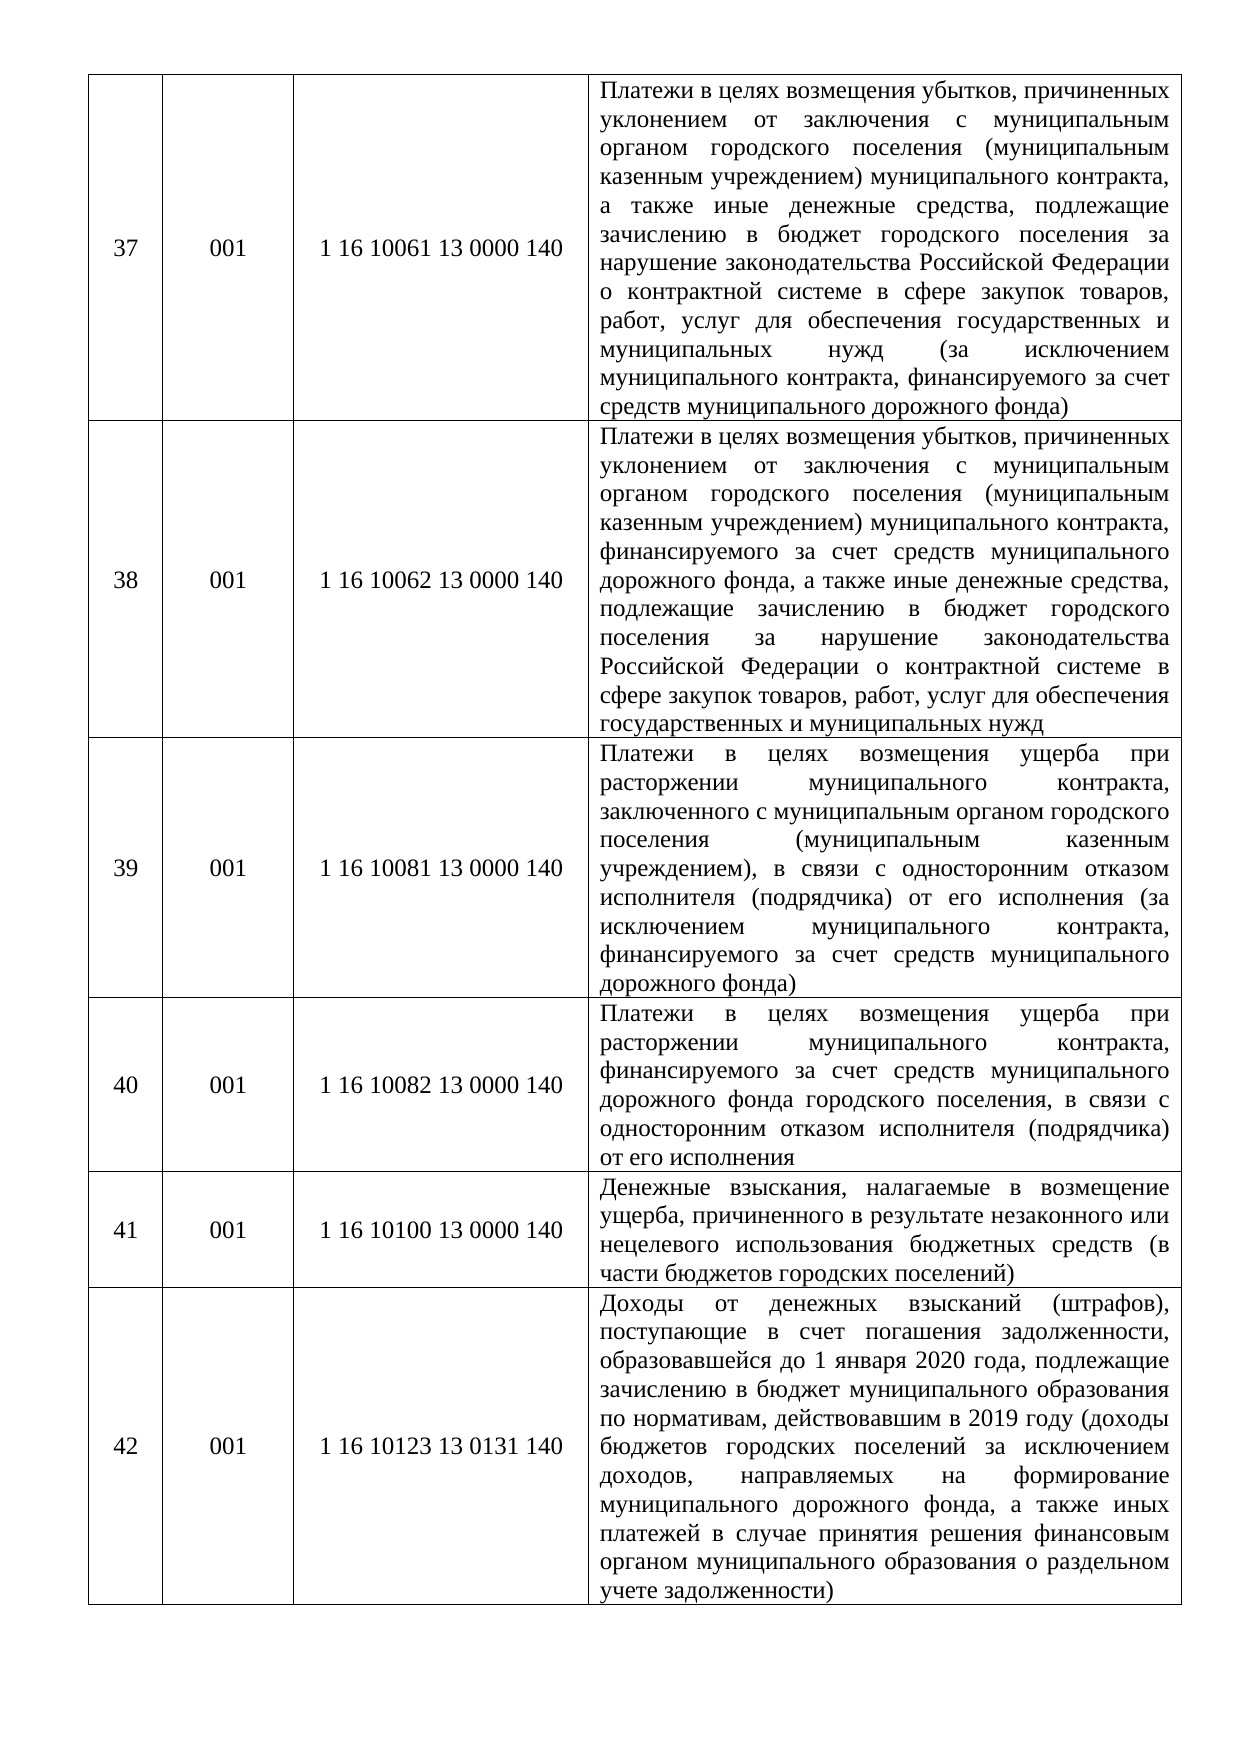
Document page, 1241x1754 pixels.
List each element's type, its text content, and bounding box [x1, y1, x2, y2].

table_cell Денежные взыскания, налагаемые в возмещение ущерба, причиненного в результате незаконного или нецелевого использования бюджетных средств (в части бюджетов городских поселений) [589, 1172, 1181, 1287]
table_cell 001 [163, 1172, 293, 1287]
table_cell 001 [163, 421, 293, 737]
table_cell Платежи в целях возмещения убытков, причиненных уклонением от заключения с муниципальным органом городского поселения (муниципальным казенным учреждением) муниципального контракта, а также иные денежные средства, подлежащие зачислению в бюджет городского поселения за нарушение законодательства Российской Федерации о контрактной системе в сфере закупок товаров, работ, услуг для обеспечения государственных и муниципальных нужд (за исключением муниципального контракта, финансируемого за счет средств муниципального дорожного фонда) [589, 75, 1181, 420]
table_cell 1 16 10062 13 0000 140 [294, 421, 588, 737]
table_cell Платежи в целях возмещения убытков, причиненных уклонением от заключения с муниципальным органом городского поселения (муниципальным казенным учреждением) муниципального контракта, финансируемого за счет средств муниципального дорожного фонда, а также иные денежные средства, подлежащие зачислению в бюджет городского поселения за нарушение законодательства Российской Федерации о контрактной системе в сфере закупок товаров, работ, услуг для обеспечения государственных и муниципальных нужд [589, 421, 1181, 737]
table_cell 1 16 10081 13 0000 140 [294, 738, 588, 997]
table_cell 001 [163, 998, 293, 1171]
table_cell 1 16 10082 13 0000 140 [294, 998, 588, 1171]
table_cell 39 [89, 738, 162, 997]
table_cell 42 [89, 1288, 162, 1604]
table_cell Платежи в целях возмещения ущерба при расторжении муниципального контракта, финансируемого за счет средств муниципального дорожного фонда городского поселения, в связи с односторонним отказом исполнителя (подрядчика) от его исполнения [589, 998, 1181, 1171]
table_cell Платежи в целях возмещения ущерба при расторжении муниципального контракта, заключенного с муниципальным органом городского поселения (муниципальным казенным учреждением), в связи с односторонним отказом исполнителя (подрядчика) от его исполнения (за исключением муниципального контракта, финансируемого за счет средств муниципального дорожного фонда) [589, 738, 1181, 997]
table_cell 40 [89, 998, 162, 1171]
table_cell 001 [163, 1288, 293, 1604]
table_cell 001 [163, 75, 293, 420]
table_cell 1 16 10061 13 0000 140 [294, 75, 588, 420]
table_cell Доходы от денежных взысканий (штрафов), поступающие в счет погашения задолженности, образовавшейся до 1 января 2020 года, подлежащие зачислению в бюджет муниципального образования по нормативам, действовавшим в 2019 году (доходы бюджетов городских поселений за исключением доходов, направляемых на формирование муниципального дорожного фонда, а также иных платежей в случае принятия решения финансовым органом муниципального образования о раздельном учете задолженности) [589, 1288, 1181, 1604]
table_cell 37 [89, 75, 162, 420]
table_cell 41 [89, 1172, 162, 1287]
table_cell 38 [89, 421, 162, 737]
table_cell 1 16 10123 13 0131 140 [294, 1288, 588, 1604]
table_cell 001 [163, 738, 293, 997]
table_cell 1 16 10100 13 0000 140 [294, 1172, 588, 1287]
